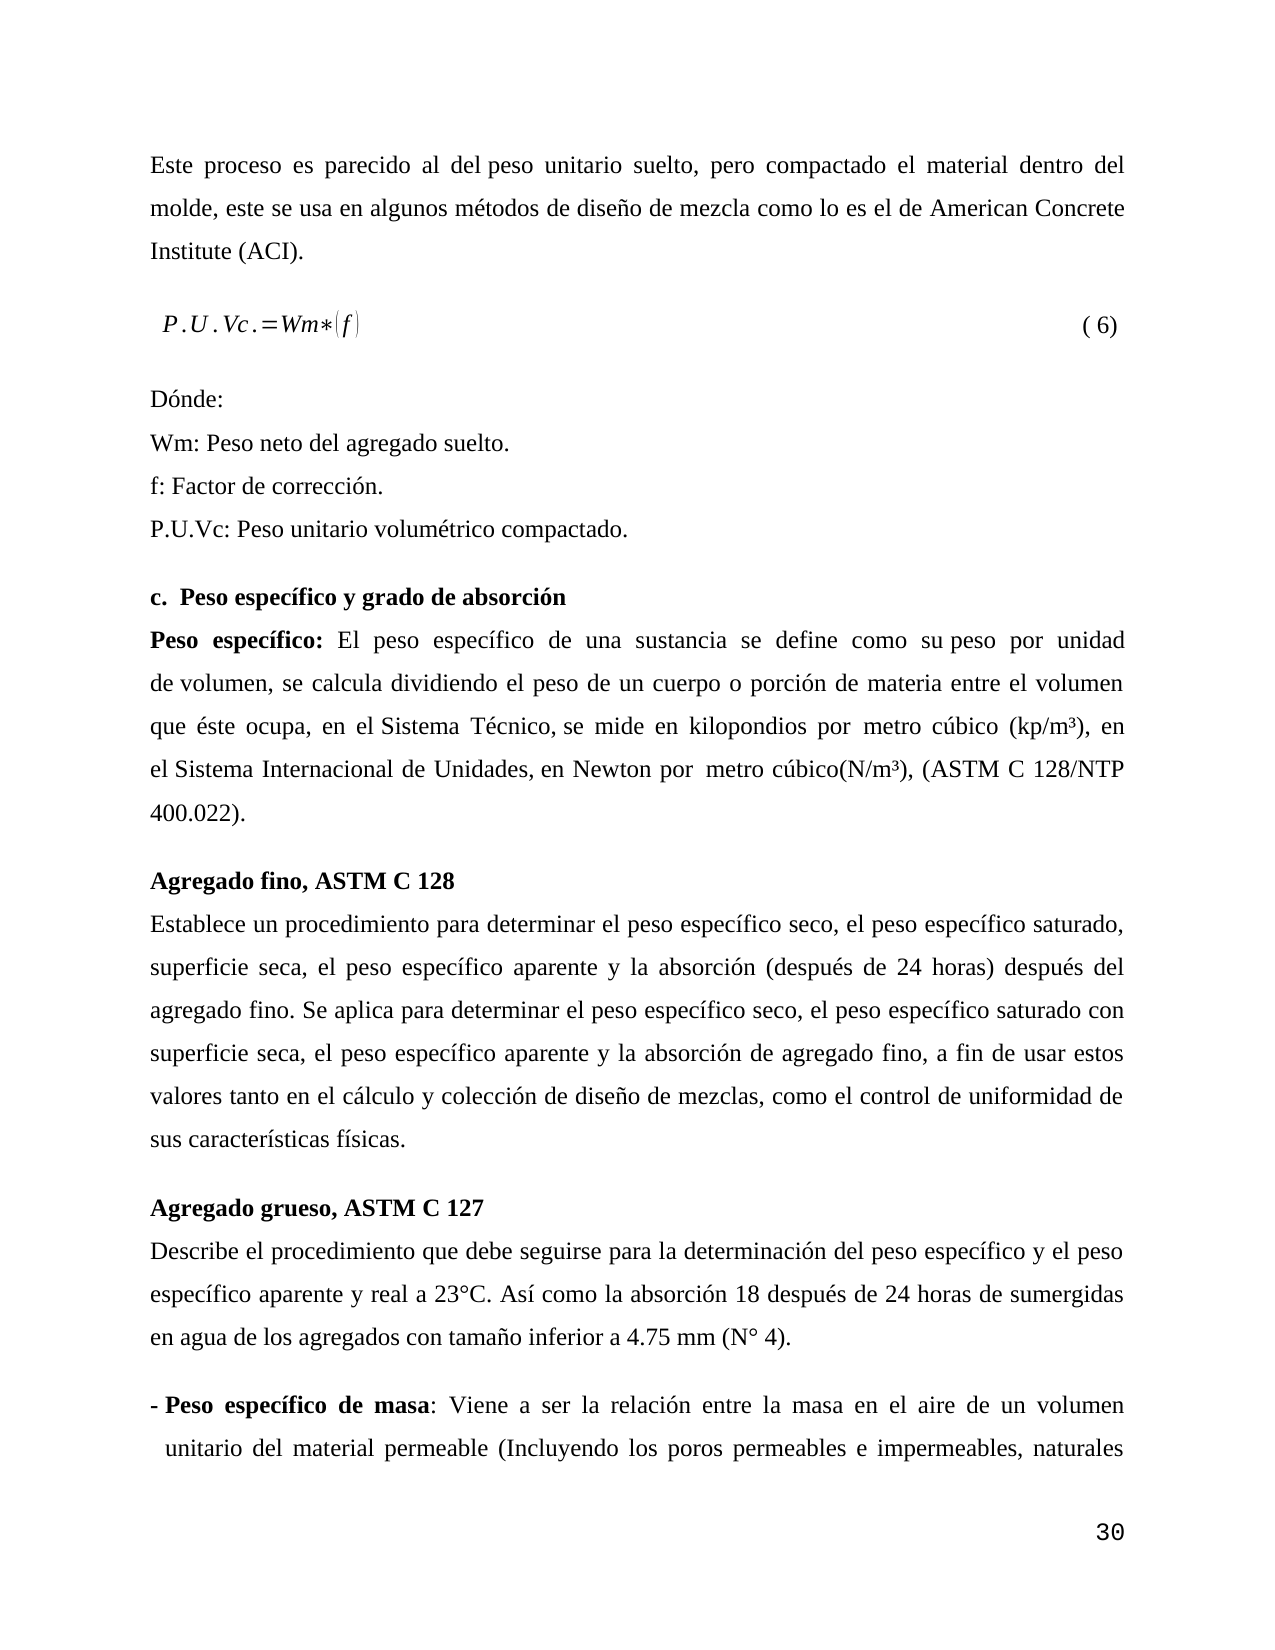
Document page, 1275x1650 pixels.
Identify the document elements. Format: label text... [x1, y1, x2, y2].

subtitle Agregado grueso, ASTM C 127 [150, 1193, 1125, 1221]
table_header [150, 279, 1071, 384]
text f: Factor de corrección. [150, 471, 1125, 499]
subtitle Agregado fino, ASTM C 128 [150, 866, 1125, 894]
subtitle Peso específico: El peso específico de una sustancia se define como su peso por unidad de volumen, se calcula dividiendo el peso de un cuerpo o porción de materia entre el volumen que éste ocupa, en el Sistema Técnico, se mide en kilopondios por metro cúbico (kp/m³), en el Sistema Internacional de Unidades, en Newton por metro cúbico(N/m³), (ASTM C 128/NTP 400.022). [150, 625, 1125, 826]
text Establece un procedimiento para determinar el peso específico seco, el peso específico saturado, superficie seca, el peso específico aparente y la absorción (después de 24 horas) después del agregado fino. Se aplica para determinar el peso específico seco, el peso específico saturado con superficie seca, el peso específico aparente y la absorción de agregado fino, a fin de usar estos valores tanto en el cálculo y colección de diseño de mezclas, como el control de uniformidad de sus características físicas. [150, 909, 1125, 1153]
text Describe el procedimiento que debe seguirse para la determinación del peso específico y el peso específico aparente y real a 23°C. Así como la absorción 18 después de 24 horas de sumergidas en agua de los agregados con tamaño inferior a 4.75 mm (N° 4). [150, 1236, 1125, 1351]
text Wm: Peso neto del agregado suelto. [150, 428, 1125, 456]
text Este proceso es parecido al del peso unitario suelto, pero compactado el material dentro del molde, este se usa en algunos métodos de diseño de mezcla como lo es el de American Concrete Institute (ACI). [150, 150, 1125, 265]
text P.U.Vc: Peso unitario volumétrico compactado. [150, 514, 1125, 543]
table_header ( 6) [1071, 279, 1130, 384]
subtitle Peso específico y grado de absorción [150, 582, 1125, 611]
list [150, 1390, 1125, 1462]
text Dónde: [150, 384, 1125, 413]
